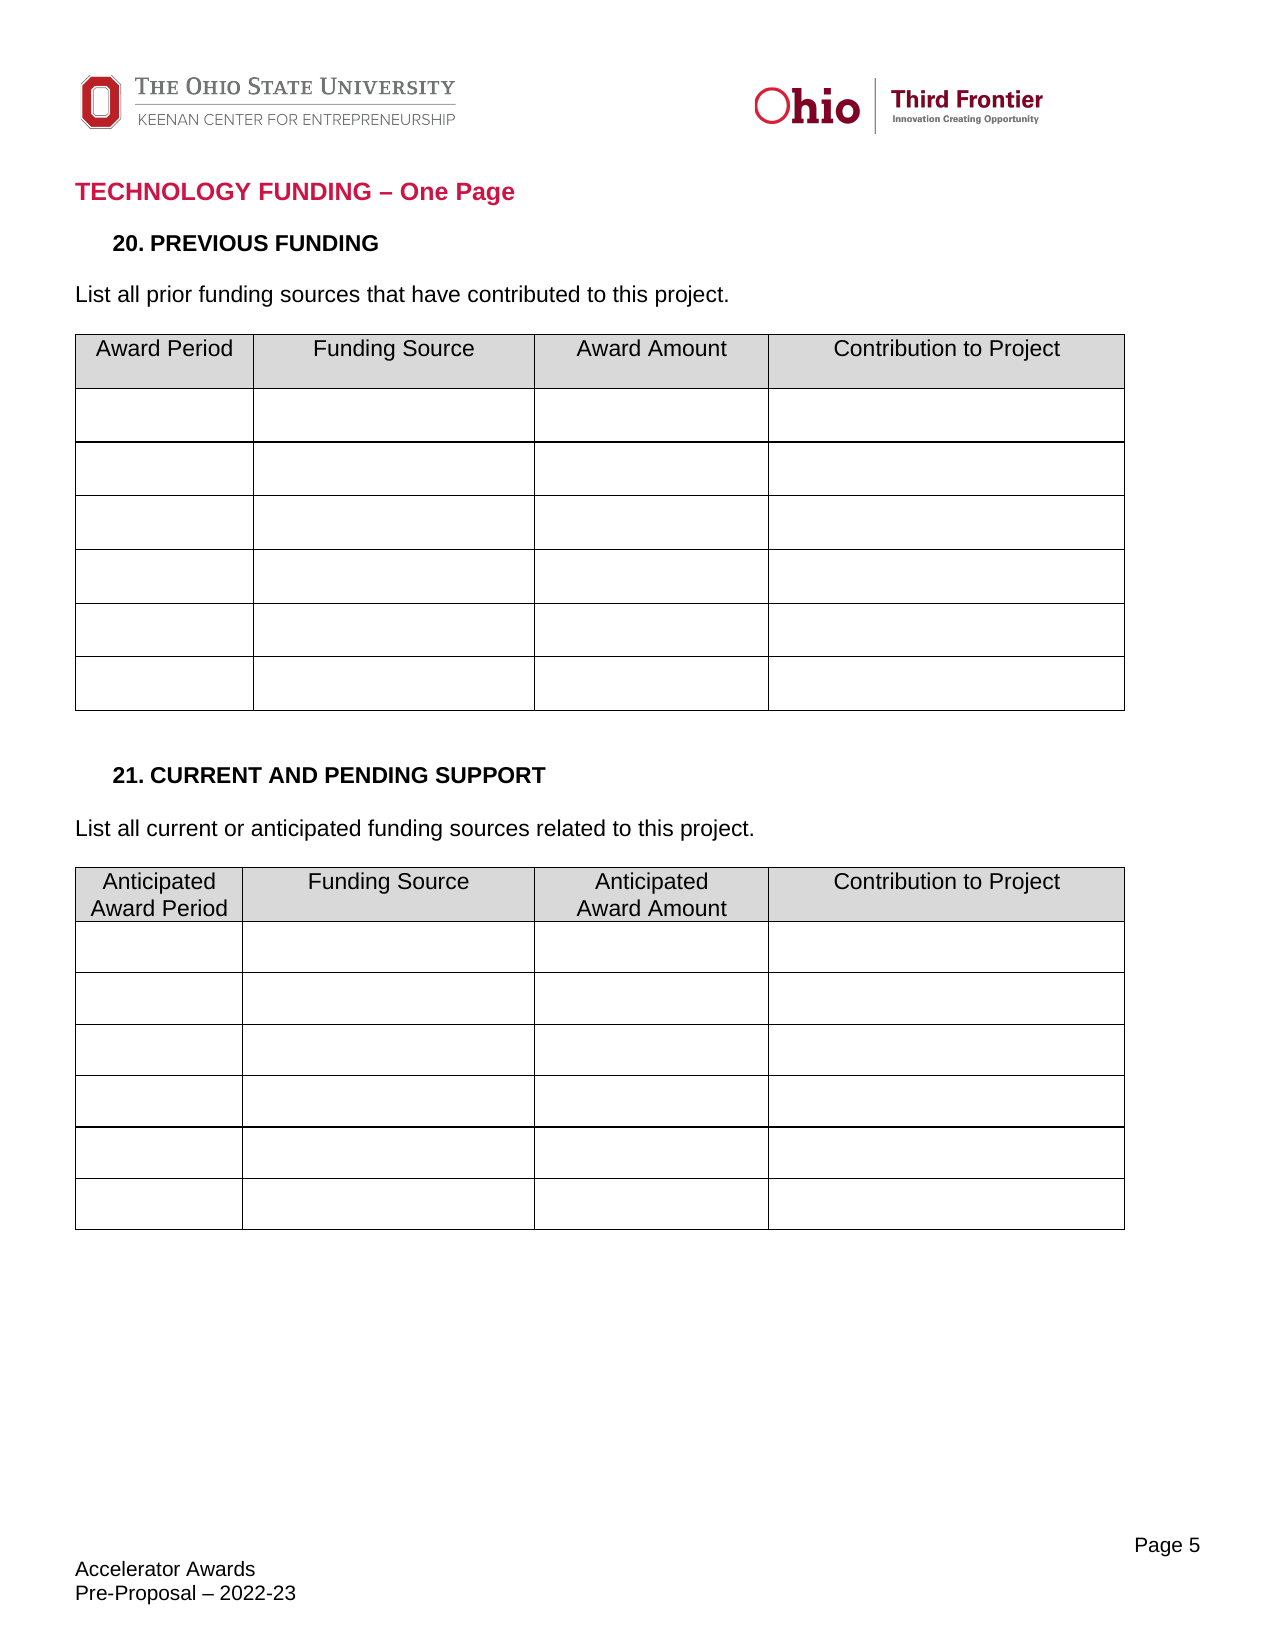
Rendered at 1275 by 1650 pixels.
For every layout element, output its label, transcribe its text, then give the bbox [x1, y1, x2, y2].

table_header Anticipated Award Amount [535, 868, 768, 921]
text List all prior funding sources that have contributed to this project. [75, 281, 1200, 308]
table_cell [769, 389, 1124, 441]
table_cell [243, 1076, 534, 1126]
table_cell [535, 550, 768, 602]
table_cell [76, 922, 242, 972]
table_cell [254, 550, 534, 602]
table_cell [769, 550, 1124, 602]
picture [80, 75, 456, 151]
table_header Award Period [76, 335, 253, 388]
table_cell [769, 443, 1124, 495]
table_cell [769, 1179, 1124, 1229]
table_cell [76, 1076, 242, 1126]
table_cell [535, 1076, 768, 1126]
table_cell [254, 657, 534, 710]
table_cell [76, 973, 242, 1024]
table_cell [254, 389, 534, 441]
table_header Funding Source [254, 335, 534, 388]
table_cell [769, 973, 1124, 1024]
table_cell [76, 496, 253, 549]
picture [754, 78, 1043, 134]
table_cell [243, 973, 534, 1024]
table_cell [76, 657, 253, 710]
text List all current or anticipated funding sources related to this project. [75, 814, 1200, 841]
table_cell [535, 496, 768, 549]
table_header Contribution to Project [769, 868, 1124, 921]
table_cell [76, 1025, 242, 1075]
table_cell [76, 1179, 242, 1229]
table_cell [243, 1179, 534, 1229]
table_cell [243, 1128, 534, 1178]
table_header Anticipated Award Period [76, 868, 242, 921]
table_cell [769, 1128, 1124, 1178]
table_cell [769, 1025, 1124, 1075]
table_cell [76, 1128, 242, 1178]
table_cell [254, 604, 534, 656]
text TECHNOLOGY FUNDING – One Page [75, 177, 1200, 205]
table_header Contribution to Project [769, 335, 1124, 388]
table_header Award Amount [535, 335, 768, 388]
table_cell [769, 496, 1124, 549]
table_header Funding Source [243, 868, 534, 921]
list CURRENT AND PENDING SUPPORT [112, 762, 1200, 788]
table_cell [254, 443, 534, 495]
table_cell [535, 1128, 768, 1178]
table_cell [769, 657, 1124, 710]
table_cell [535, 389, 768, 441]
table_cell [76, 443, 253, 495]
table_cell [535, 1025, 768, 1075]
table_cell [76, 550, 253, 602]
table_cell [76, 604, 253, 656]
table_cell [535, 604, 768, 656]
table_cell [76, 389, 253, 441]
table_cell [769, 1076, 1124, 1126]
table_cell [535, 443, 768, 495]
table_cell [535, 657, 768, 710]
table_cell [243, 922, 534, 972]
table_cell [535, 922, 768, 972]
table_cell [243, 1025, 534, 1075]
table_cell [535, 1179, 768, 1229]
table_cell [535, 973, 768, 1024]
list PREVIOUS FUNDING [112, 230, 1200, 257]
table_cell [254, 496, 534, 549]
table_cell [769, 922, 1124, 972]
table_cell [769, 604, 1124, 656]
